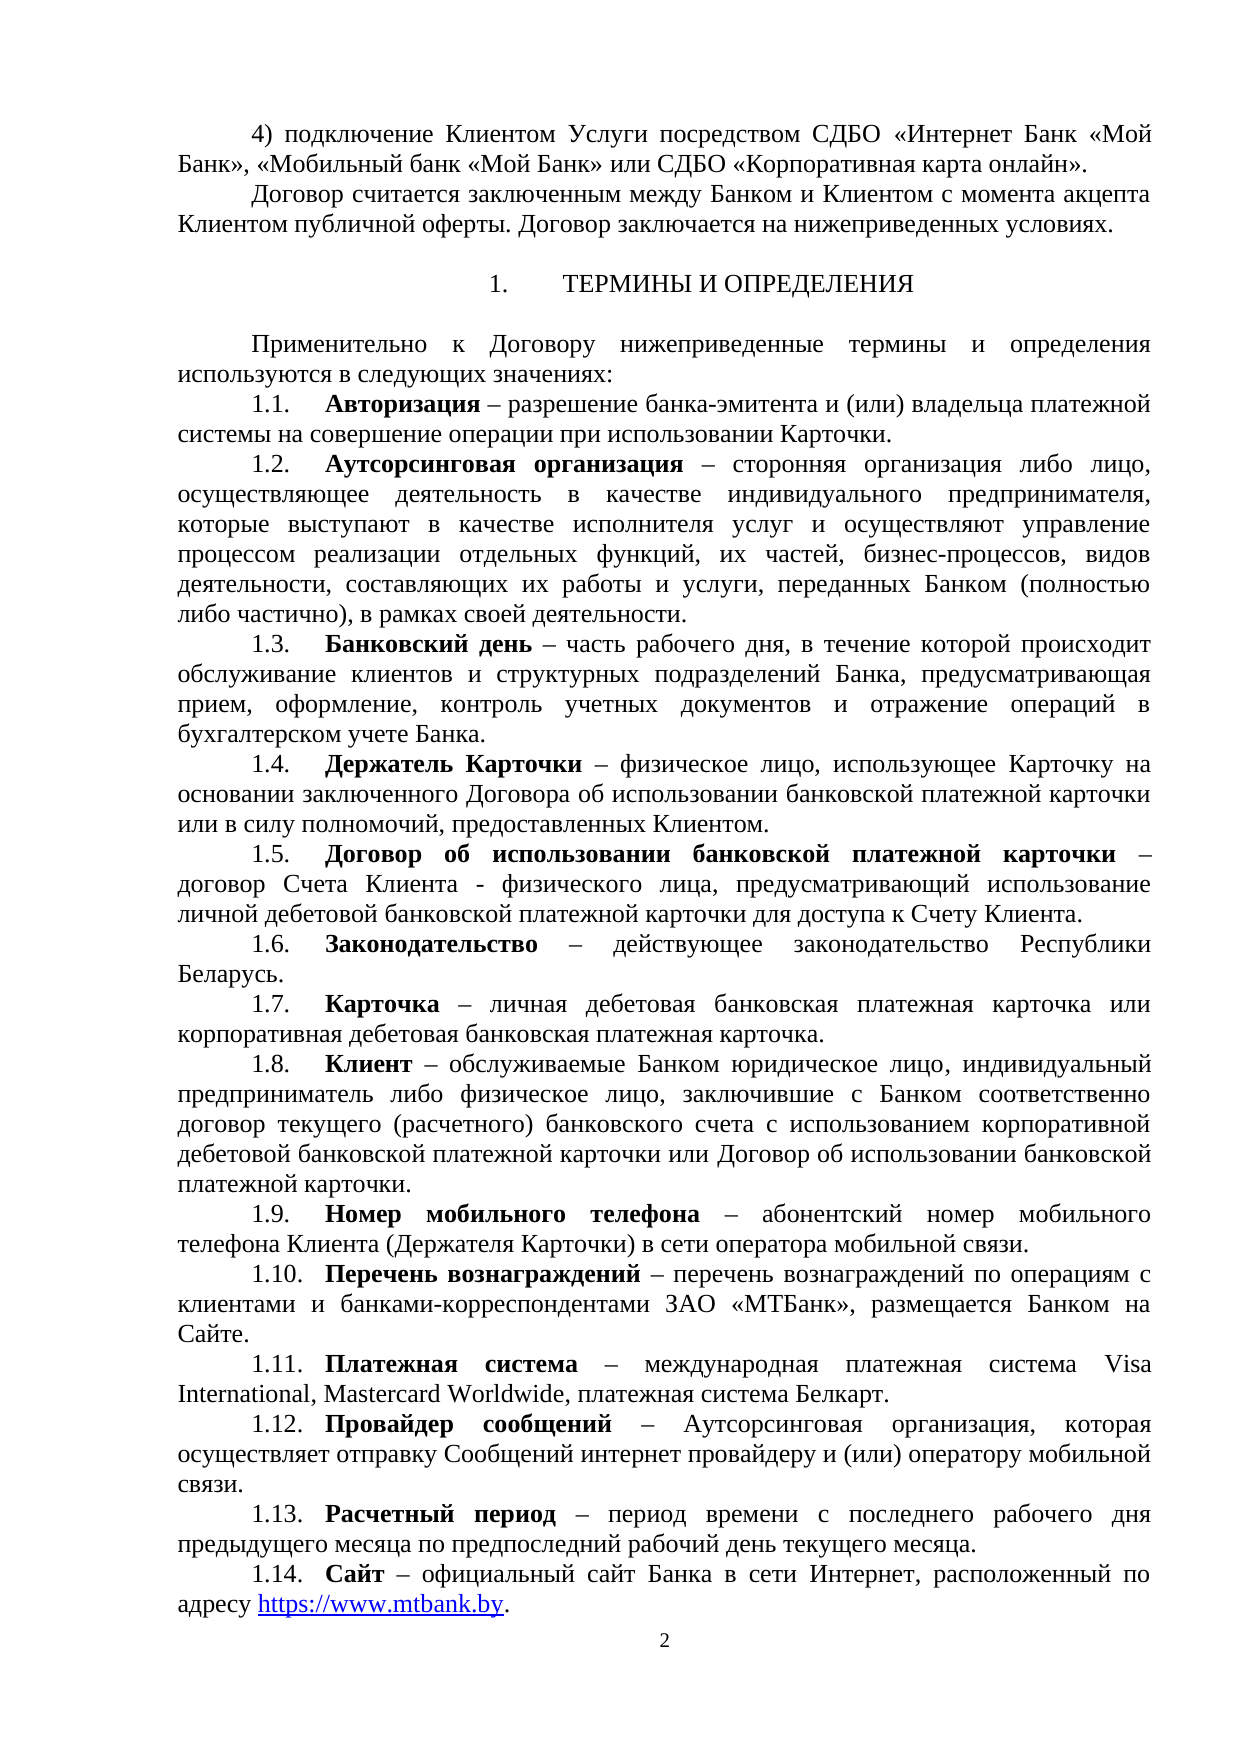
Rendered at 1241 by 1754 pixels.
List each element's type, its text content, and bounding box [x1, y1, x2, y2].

list Банковский день – часть рабочего дня, в течение которой происходит обслуживание клиентов и структурных подразделений Банка, предусматривающая прием, оформление, контроль учетных документов и отражение операций в бухгалтерском учете Банка. [177, 628, 1152, 748]
list Перечень вознаграждений – перечень вознаграждений по операциям с клиентами и банками-корреспондентами ЗАО «МТБанк», размещается Банком на Сайте. [177, 1258, 1152, 1348]
list Сайт – официальный сайт Банка в сети Интернет, расположенный по адресу https://www.mtbank.by. [177, 1558, 1152, 1618]
list Карточка – личная дебетовая банковская платежная карточка или корпоративная дебетовая банковская платежная карточка. [177, 988, 1152, 1048]
text 4) подключение Клиентом Услуги посредством СДБО «Интернет Банк «Мой Банк», «Мобильный банк «Мой Банк» или СДБО «Корпоративная карта онлайн». [177, 118, 1152, 178]
list Договор об использовании банковской платежной карточки – договор Счета Клиента - физического лица, предусматривающий использование личной дебетовой банковской платежной карточки для доступа к Счету Клиента. [177, 838, 1152, 928]
list Расчетный период – период времени с последнего рабочего дня предыдущего месяца по предпоследний рабочий день текущего месяца. [177, 1498, 1152, 1558]
list Авторизация – разрешение банка-эмитента и (или) владельца платежной системы на совершение операции при использовании Карточки. [177, 388, 1152, 448]
text Договор считается заключенным между Банком и Клиентом с момента акцепта Клиентом публичной оферты. Договор заключается на нижеприведенных условиях. [177, 178, 1152, 238]
list Законодательство – действующее законодательство Республики Беларусь. [177, 928, 1152, 988]
list Платежная система – международная платежная система Visa International, Mastercard Worldwide, платежная система Белкарт. [177, 1348, 1152, 1408]
list Держатель Карточки – физическое лицо, использующее Карточку на основании заключенного Договора об использовании банковской платежной карточки или в силу полномочий, предоставленных Клиентом. [177, 748, 1152, 838]
list Клиент – обслуживаемые Банком юридическое лицо, индивидуальный предприниматель либо физическое лицо, заключившие с Банком соответственно договор текущего (расчетного) банковского счета с использованием корпоративной дебетовой банковской платежной карточки или Договор об использовании банковской платежной карточки. [177, 1048, 1152, 1198]
list Номер мобильного телефона – абонентский номер мобильного телефона Клиента (Держателя Карточки) в сети оператора мобильной связи. [177, 1198, 1152, 1258]
list ТЕРМИНЫ И ОПРЕДЕЛЕНИЯ [177, 268, 1152, 298]
list Аутсорсинговая организация – сторонняя организация либо лицо, осуществляющее деятельность в качестве индивидуального предпринимателя, которые выступают в качестве исполнителя услуг и осуществляют управление процессом реализации отдельных функций, их частей, бизнес-процессов, видов деятельности, составляющих их работы и услуги, переданных Банком (полностью либо частично), в рамках своей деятельности. [177, 448, 1152, 628]
list Провайдер сообщений – Аутсорсинговая организация, которая осуществляет отправку Сообщений интернет провайдеру и (или) оператору мобильной связи. [177, 1408, 1152, 1498]
text Применительно к Договору нижеприведенные термины и определения используются в следующих значениях: [177, 328, 1152, 388]
